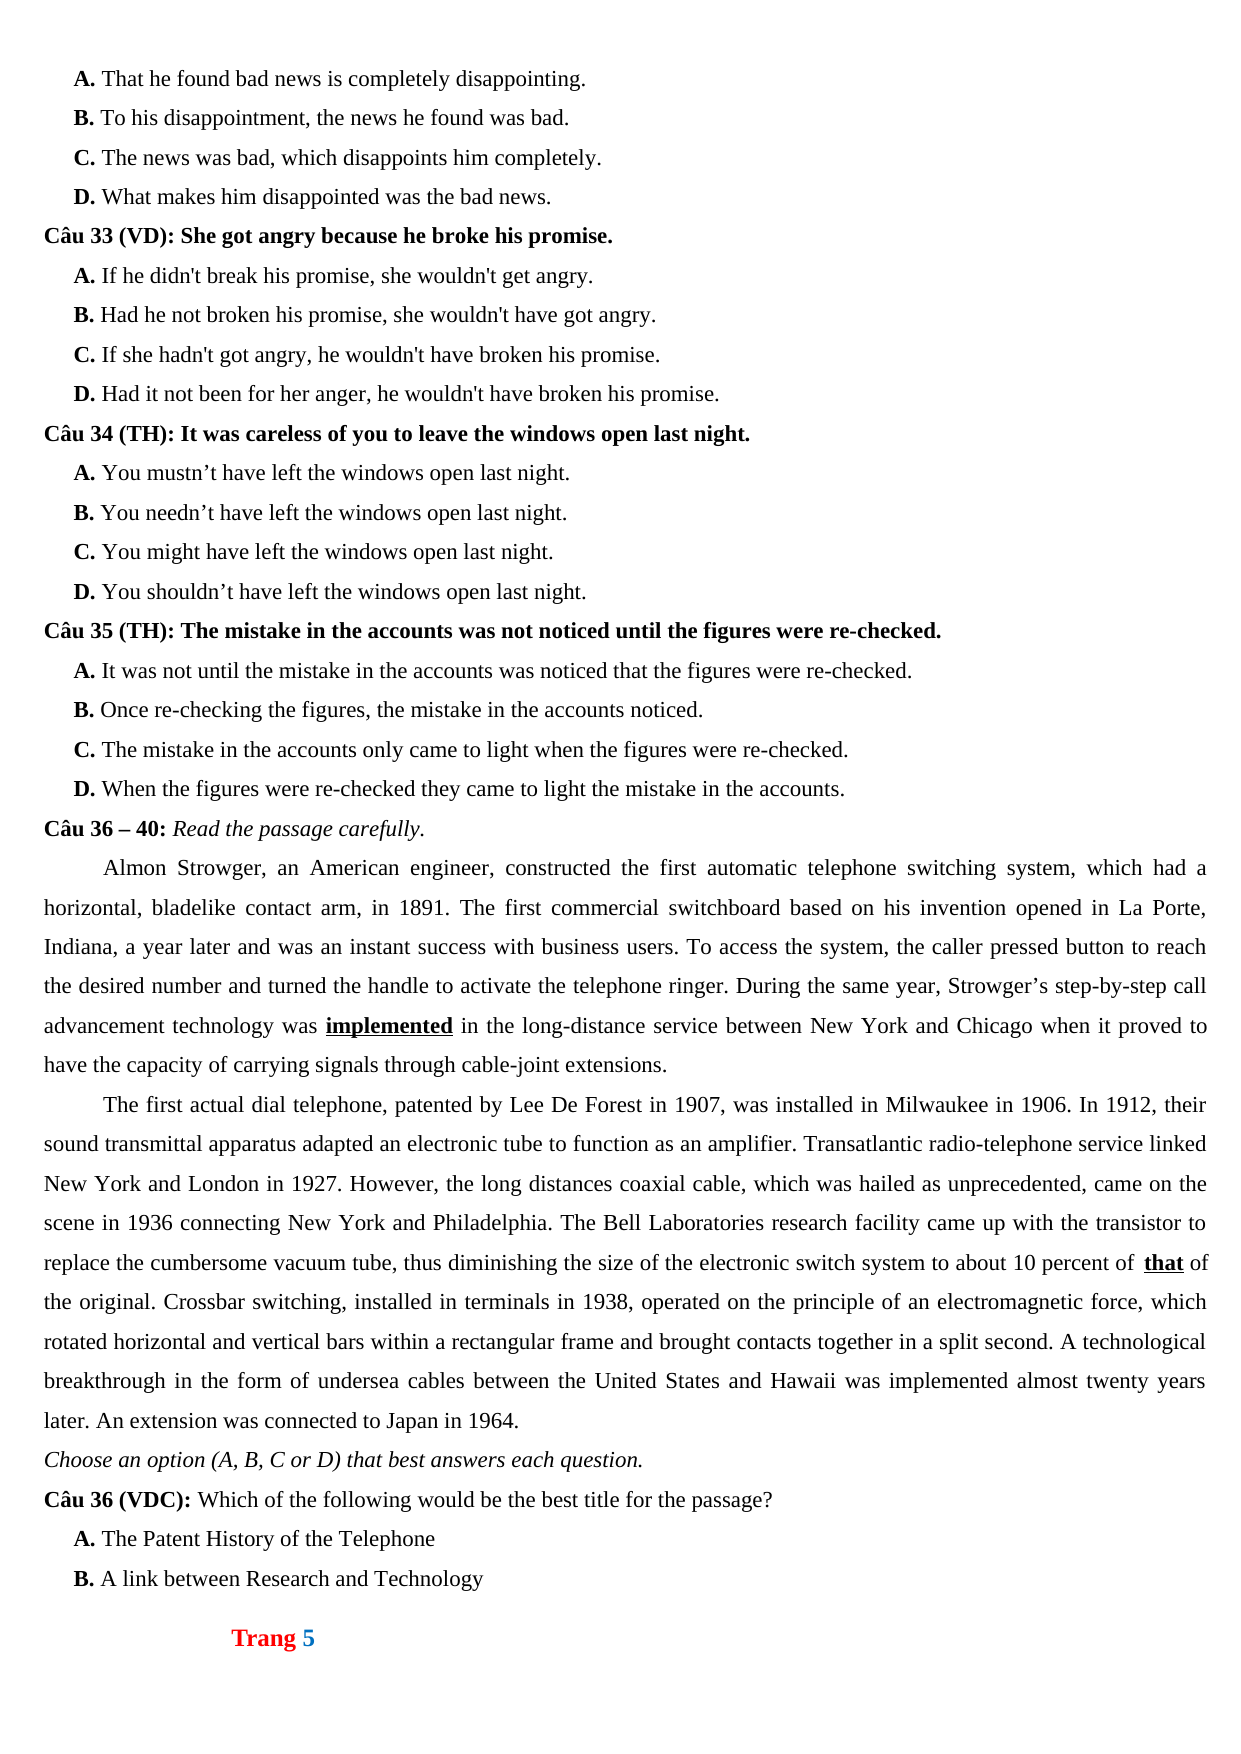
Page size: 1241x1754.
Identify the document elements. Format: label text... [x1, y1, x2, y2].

text D. When the figures were re-checked they came to light the mistake in the accounts. [44, 775, 1209, 802]
text A. That he found bad news is completely disappointing. [44, 64, 1209, 91]
text C. You might have left the windows open last night. [44, 538, 1209, 565]
text Câu 36 (VDC): Which of the following would be the best title for the passage? [44, 1486, 1209, 1512]
text D. Had it not been for her anger, he wouldn't have broken his promise. [44, 380, 1209, 407]
text A. If he didn't break his promise, she wouldn't get angry. [44, 262, 1209, 288]
text Almon Strowger, an American engineer, constructed the first automatic telephone switching system, which had a horizontal, bladelike contact arm, in 1891. The first commercial switchboard based on his invention opened in La Porte, Indiana, a year later and was an instant success with business users. To access the system, the caller pressed button to reach the desired number and turned the handle to activate the telephone ringer. During the same year, Strowger’s step-by-step call advancement technology was implemented in the long-distance service between New York and Chicago when it proved to have the capacity of carrying signals through cable-joint extensions. [44, 854, 1209, 1078]
text A. The Patent History of the Telephone [44, 1525, 1209, 1552]
text Choose an option (A, B, C or D) that best answers each question. [44, 1446, 1209, 1473]
text C. If she hadn't got angry, he wouldn't have broken his promise. [44, 341, 1209, 367]
text The first actual dial telephone, patented by Lee De Forest in 1907, was installed in Milwaukee in 1906. In 1912, their sound transmittal apparatus adapted an electronic tube to function as an amplifier. Transatlantic radio-telephone service linked New York and London in 1927. However, the long distances coaxial cable, which was hailed as unprecedented, came on the scene in 1936 connecting New York and Philadelphia. The Bell Laboratories research facility came up with the transistor to replace the cumbersome vacuum tube, thus diminishing the size of the electronic switch system to about 10 percent of that of the original. Crossbar switching, installed in terminals in 1938, operated on the principle of an electromagnetic force, which rotated horizontal and vertical bars within a rectangular frame and brought contacts together in a split second. A technological breakthrough in the form of undersea cables between the United States and Hawaii was implemented almost twenty years later. An extension was connected to Japan in 1964. [44, 1091, 1209, 1433]
text D. What makes him disappointed was the bad news. [44, 183, 1209, 209]
text B. Once re-checking the figures, the mistake in the accounts noticed. [44, 696, 1209, 723]
text A. You mustn’t have left the windows open last night. [44, 459, 1209, 486]
text D. You shouldn’t have left the windows open last night. [44, 578, 1209, 604]
text C. The mistake in the accounts only came to light when the figures were re-checked. [44, 736, 1209, 762]
text Câu 35 (TH): The mistake in the accounts was not noticed until the figures were re-checked. [44, 617, 1209, 644]
text Câu 36 – 40: Read the passage carefully. [44, 815, 1209, 841]
text B. A link between Research and Technology [44, 1565, 1209, 1591]
text A. It was not until the mistake in the accounts was noticed that the figures were re-checked. [44, 657, 1209, 683]
text B. Had he not broken his promise, she wouldn't have got angry. [44, 301, 1209, 328]
text Câu 34 (TH): It was careless of you to leave the windows open last night. [44, 420, 1209, 446]
text Câu 33 (VD): She got angry because he broke his promise. [44, 222, 1209, 249]
text C. The news was bad, which disappoints him completely. [44, 143, 1209, 170]
text B. You needn’t have left the windows open last night. [44, 499, 1209, 525]
text B. To his disappointment, the news he found was bad. [44, 104, 1209, 130]
